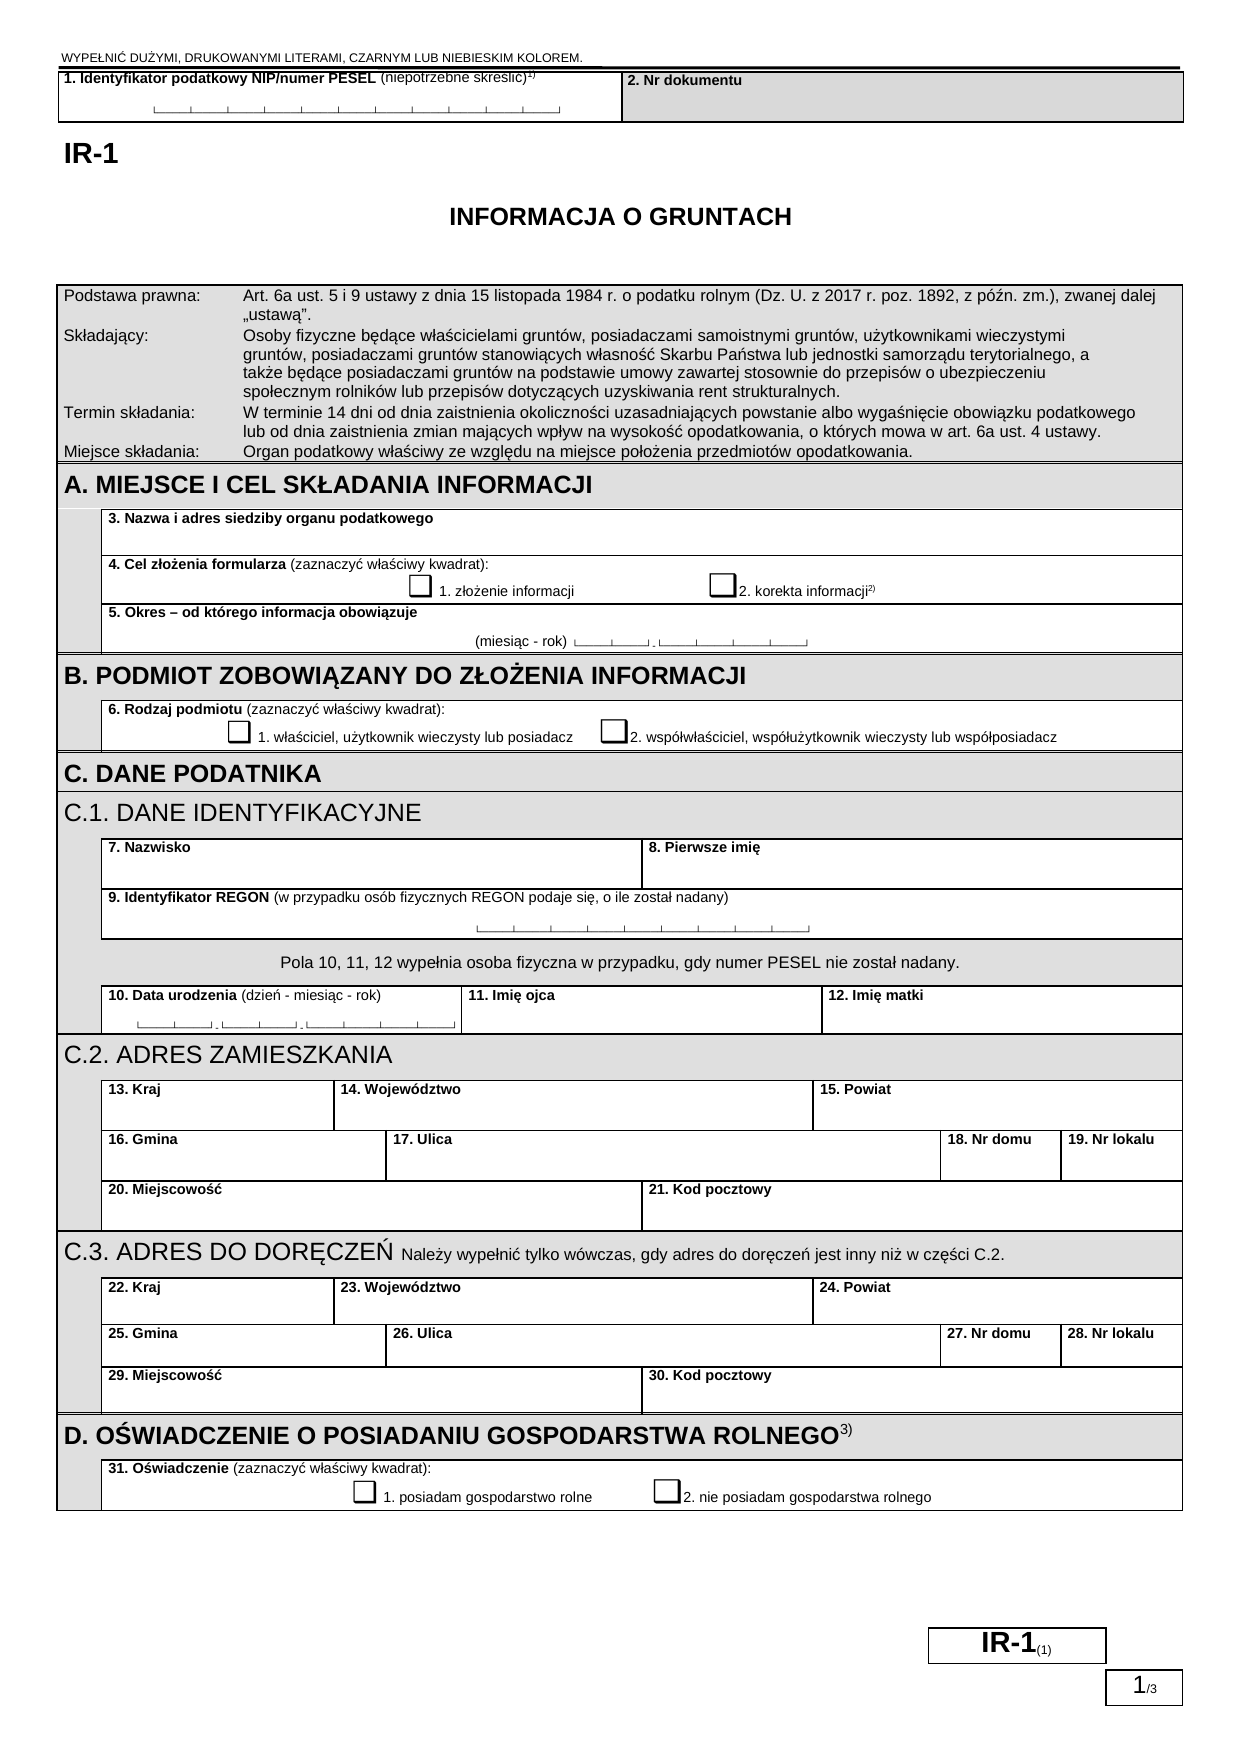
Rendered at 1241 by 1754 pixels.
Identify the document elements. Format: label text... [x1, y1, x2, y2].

table_cell A. MIEJSCE I CEL SKŁADANIA INFORMACJI [58, 464, 1182, 508]
table_cell [58, 985, 101, 1033]
table_header Podstawa prawna: Art. 6a ust. 5 i 9 ustawy z dnia 15 listopada 1984 r. o podatku rolnym (Dz. U. z 2017 r. poz. 1892, z późn. zm.), zwanej dalej „ustawą”. Składający: Osoby fizyczne będące właścicielami gruntów, posiadaczami samoistnymi gruntów, użytkownikami wieczystymi gruntów, posiadaczami gruntów stanowiących własność Skarbu Państwa lub jednostki samorządu terytorialnego, a także będące posiadaczami gruntów na podstawie umowy zawartej stosownie do przepisów o ubezpieczeniu społecznym rolników lub przepisów dotyczących uzyskiwania rent strukturalnych. Termin składania: W terminie 14 dni od dnia zaistnienia okoliczności uzasadniających powstanie albo wygaśnięcie obowiązku podatkowego lub od dnia zaistnienia zmian mających wpływ na wysokość opodatkowania, o których mowa w art. 6a ust. 4 ustawy. Miejsce składania: Organ podatkowy właściwy ze względu na miejsce położenia przedmiotów opodatkowania. [58, 286, 1182, 461]
table_cell Pola 10, 11, 12 wypełnia osoba fizyczna w przypadku, gdy numer PESEL nie został nadany. [58, 938, 1182, 985]
table_cell 8. Pierwsze imię [643, 840, 1182, 888]
table_cell 13. Kraj [102, 1081, 333, 1130]
table_cell [58, 1277, 101, 1412]
table_cell 10. Data urodzenia (dzień - miesiąc - rok) └────┴────┘-└────┴────┘-└────┴────┴────┴────┘ [102, 987, 461, 1033]
table_cell 21. Kod pocztowy [643, 1182, 1182, 1230]
table_cell 25. Gmina [102, 1325, 385, 1366]
table_cell [58, 700, 101, 750]
table_cell 7. Nazwisko [102, 840, 641, 888]
table_cell 5. Okres – od którego informacja obowiązuje (miesiąc - rok) └────┴────┘-└────┴────┴────┴────┘ [102, 605, 1182, 652]
table_cell 9. Identyfikator REGON (w przypadku osób fizycznych REGON podaje się, o ile został nadany) └────┴────┴────┴────┴────┴────┴────┴────┴────┘ [102, 890, 1182, 938]
table_cell 24. Powiat [814, 1279, 1182, 1323]
table_cell B. PODMIOT ZOBOWIĄZANY DO ZŁOŻENIA INFORMACJI [58, 655, 1182, 700]
table_cell [58, 1080, 101, 1230]
table_cell 3. Nazwa i adres siedziby organu podatkowego [102, 510, 1182, 555]
table_cell [58, 509, 101, 652]
table_cell 11. Imię ojca [462, 987, 821, 1033]
table_cell 27. Nr domu [941, 1325, 1060, 1366]
table_cell Rodzaj podmiotu (zaznaczyć właściwy kwadrat): 1. właściciel, użytkownik wieczysty lub posiadacz ❑2. współwłaściciel, współużytkownik wieczysty lub współposiadacz [102, 701, 1182, 750]
table_cell C.2. ADRES ZAMIESZKANIA [58, 1035, 1182, 1080]
table_cell Oświadczenie (zaznaczyć właściwy kwadrat): 1. posiadam gospodarstwo rolne ❑2. nie posiadam gospodarstwa rolnego [102, 1461, 1182, 1510]
table_cell 28. Nr lokalu [1062, 1325, 1182, 1366]
table_cell C.1. DANE IDENTYFIKACYJNE [58, 792, 1182, 838]
table_cell 18. Nr domu [941, 1131, 1060, 1180]
table_cell 17. Ulica [387, 1131, 940, 1180]
table_cell 23. Województwo [335, 1279, 812, 1323]
table_cell C.3. ADRES DO DORĘCZEŃ Należy wypełnić tylko wówczas, gdy adres do doręczeń jest inny niż w części C.2. [58, 1232, 1182, 1277]
table_cell 14. Województwo [335, 1081, 812, 1130]
table_cell 22. Kraj [102, 1279, 333, 1323]
text INFORMACJA O GRUNTACH [447, 202, 794, 231]
table_cell 16. Gmina [102, 1131, 385, 1180]
table_cell 12. Imię matki [823, 987, 1182, 1033]
table_cell 15. Powiat [814, 1081, 1182, 1130]
table_cell 29. Miejscowość [102, 1368, 641, 1412]
table_cell D. OŚWIADCZENIE O POSIADANIU GOSPODARSTWA ROLNEGO3) [58, 1415, 1182, 1459]
table_cell 26. Ulica [387, 1325, 940, 1366]
table_cell C. DANE PODATNIKA [58, 753, 1182, 791]
table_cell [58, 1459, 101, 1510]
table_cell 19. Nr lokalu [1062, 1131, 1182, 1180]
table_cell Cel złożenia formularza (zaznaczyć właściwy kwadrat): 1. złożenie informacji ❑2. korekta informacji2) [102, 556, 1182, 603]
text IR-1 [63, 136, 1196, 169]
table_cell 20. Miejscowość [102, 1182, 641, 1230]
table_cell 30. Kod pocztowy [643, 1368, 1182, 1412]
table_cell [58, 838, 101, 938]
